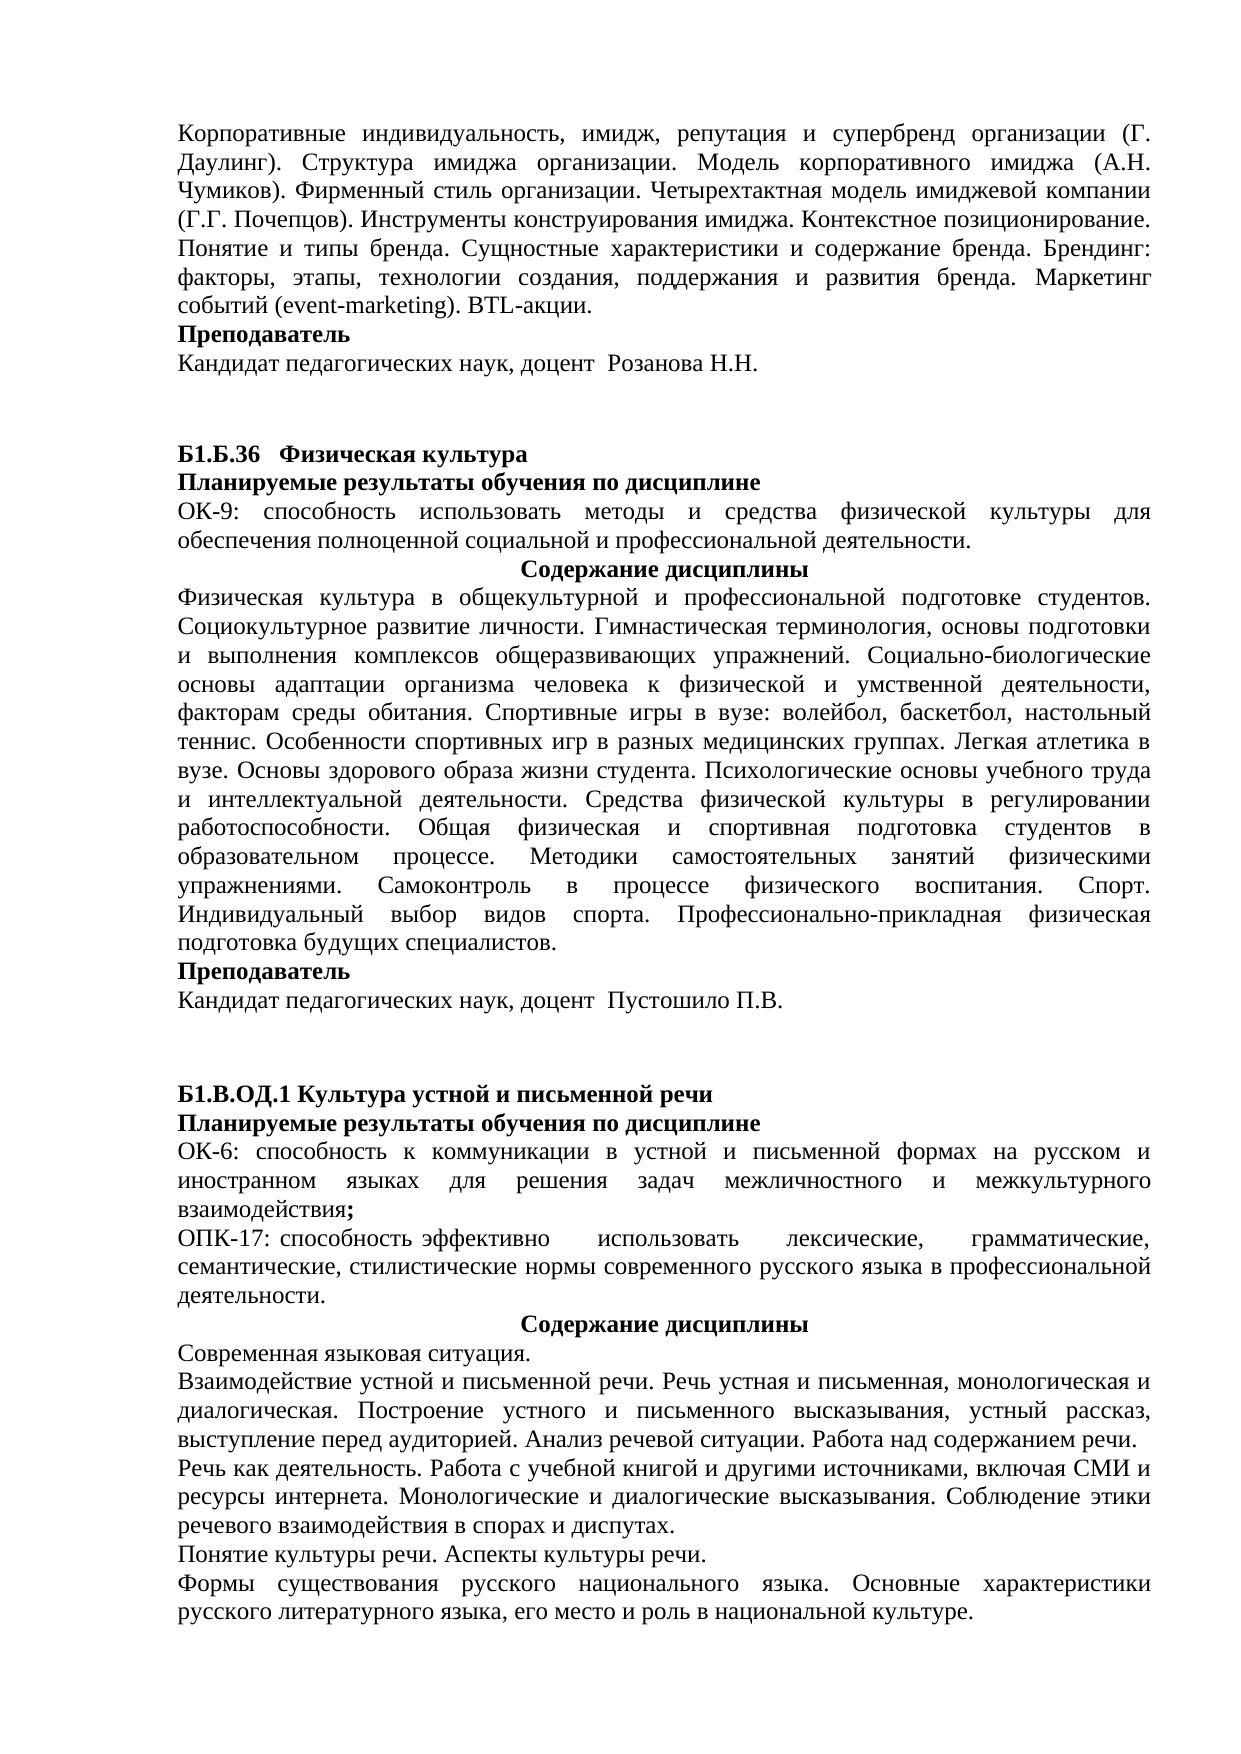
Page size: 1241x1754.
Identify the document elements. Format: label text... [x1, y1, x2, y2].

text Б1.Б.36 Физическая культура [177, 439, 1152, 467]
text Кандидат педагогических наук, доцент Пустошило П.В. [177, 985, 1152, 1014]
text Кандидат педагогических наук, доцент Розанова Н.Н. [177, 348, 1152, 377]
text Физическая культура в общекультурной и профессиональной подготовке студентов. Социокультурное развитие личности. Гимнастическая терминология, основы подготовки и выполнения комплексов общеразвивающих упражнений. Социально-биологические основы адаптации организма человека к физической и умственной деятельности, факторам среды обитания. Спортивные игры в вузе: волейбол, баскетбол, настольный теннис. Особенности спортивных игр в разных медицинских группах. Легкая атлетика в вузе. Основы здорового образа жизни студента. Психологические основы учебного труда и интеллектуальной деятельности. Средства физической культуры в регулировании работоспособности. Общая физическая и спортивная подготовка студентов в образовательном процессе. Методики самостоятельных занятий физическими упражнениями. Самоконтроль в процессе физического воспитания. Спорт. Индивидуальный выбор видов спорта. Профессионально-прикладная физическая подготовка будущих специалистов. [177, 582, 1152, 956]
text Формы существования русского национального языка. Основные характеристики русского литературного языка, его место и роль в национальной культуре. [177, 1568, 1152, 1625]
text Содержание дисциплины [177, 1309, 1152, 1338]
text Планируемые результаты обучения по дисциплине [177, 1108, 1152, 1136]
text ОПК-17: способность эффективно использовать лексические, грамматические, семантические, стилистические нормы современного русского языка в профессиональной деятельности. [177, 1223, 1152, 1309]
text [177, 118, 1152, 319]
text ОК-9: способность использовать методы и средства физической культуры для обеспечения полноценной социальной и профессиональной деятельности. [177, 496, 1152, 554]
text Понятие культуры речи. Аспекты культуры речи. [177, 1539, 1152, 1568]
text Преподаватель [177, 319, 1152, 348]
text Б1.В.ОД.1 Культура устной и письменной речи [177, 1079, 1152, 1108]
text Взаимодействие устной и письменной речи. Речь устная и письменная, монологическая и диалогическая. Построение устного и письменного высказывания, устный рассказ, выступление перед аудиторией. Анализ речевой ситуации. Работа над содержанием речи. [177, 1366, 1152, 1453]
text Современная языковая ситуация. [177, 1338, 1152, 1366]
text ОК-6: способность к коммуникации в устной и письменной формах на русском и иностранном языках для решения задач межличностного и межкультурного взаимодействия; [177, 1136, 1152, 1223]
text Содержание дисциплины [177, 554, 1152, 582]
text Преподаватель [177, 956, 1152, 985]
text Речь как деятельность. Работа с учебной книгой и другими источниками, включая СМИ и ресурсы интернета. Монологические и диалогические высказывания. Соблюдение этики речевого взаимодействия в спорах и диспутах. [177, 1453, 1152, 1539]
text Планируемые результаты обучения по дисциплине [177, 467, 1152, 496]
